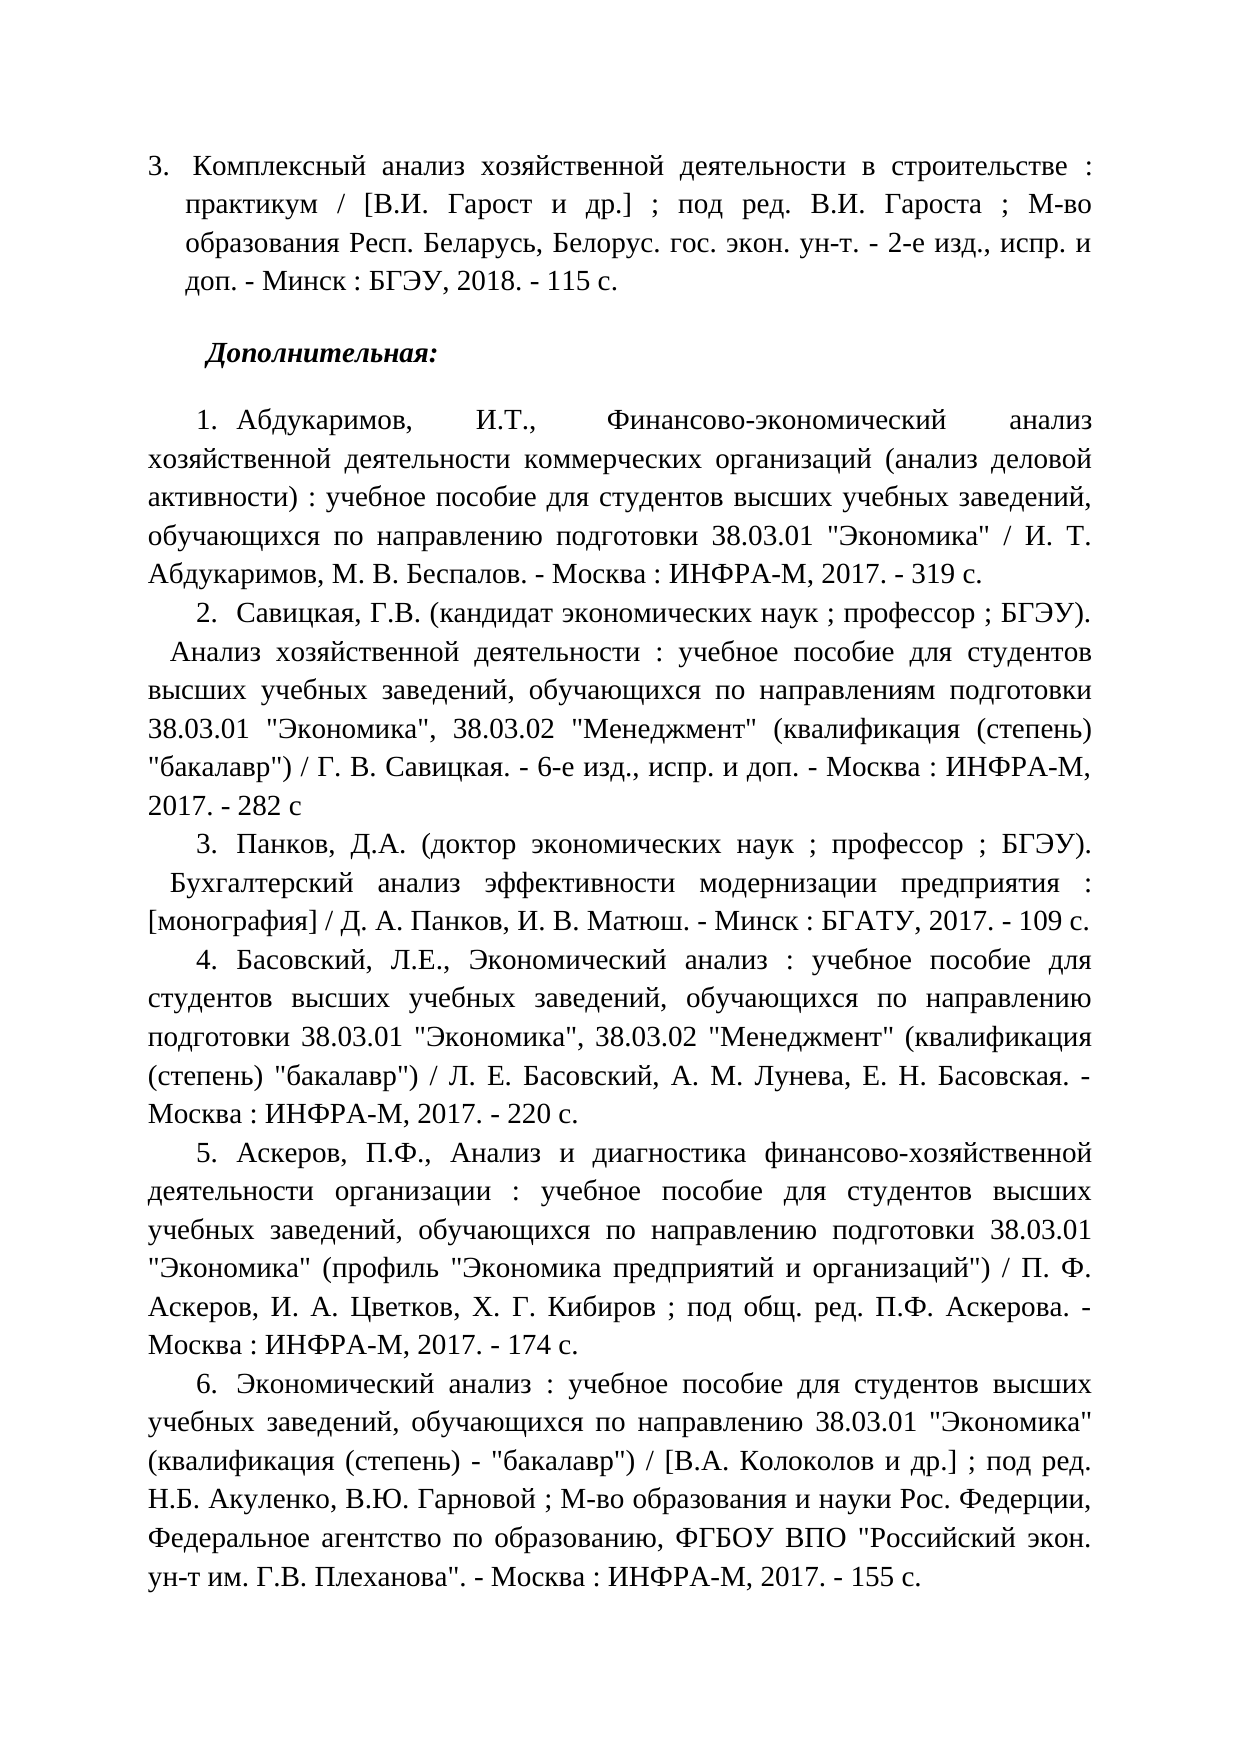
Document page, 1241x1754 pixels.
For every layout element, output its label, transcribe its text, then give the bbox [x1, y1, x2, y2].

list Комплексный анализ хозяйственной деятельности в строительстве : практикум / [В.И. Гарост и др.] ; под ред. В.И. Гароста ; М-во образования Респ. Беларусь, Белорус. гос. экон. ун-т. - 2-е изд., испр. и доп. - Минск : БГЭУ, 2018. - 115 с. [148, 148, 1093, 297]
list Басовский, Л.Е., Экономический анализ : учебное пособие для студентов высших учебных заведений, обучающихся по направлению подготовки 38.03.01 "Экономика", 38.03.02 "Менеджмент" (квалификация (степень) "бакалавр") / Л. Е. Басовский, А. М. Лунева, Е. Н. Басовская. - Москва : ИНФРА-М, 2017. - 220 с. [148, 942, 1093, 1130]
list Савицкая, Г.В. (кандидат экономических наук ; профессор ; БГЭУ). Анализ хозяйственной деятельности : учебное пособие для студентов высших учебных заведений, обучающихся по направлениям подготовки 38.03.01 "Экономика", 38.03.02 "Менеджмент" (квалификация (степень) "бакалавр") / Г. В. Савицкая. - 6-е изд., испр. и доп. - Москва : ИНФРА-М, 2017. - 282 с [148, 595, 1093, 821]
list Экономический анализ : учебное пособие для студентов высших учебных заведений, обучающихся по направлению 38.03.01 "Экономика" (квалификация (степень) - "бакалавр") / [В.А. Колоколов и др.] ; под ред. Н.Б. Акуленко, В.Ю. Гарновой ; М-во образования и науки Рос. Федерции, Федеральное агентство по образованию, ФГБОУ ВПО "Российский экон. ун-т им. Г.В. Плеханова". - Москва : ИНФРА-М, 2017. - 155 с. [148, 1366, 1093, 1592]
text Дополнительная: [148, 335, 1093, 369]
list Абдукаримов, И.Т., Финансово-экономический анализ хозяйственной деятельности коммерческих организаций (анализ деловой активности) : учебное пособие для студентов высших учебных заведений, обучающихся по направлению подготовки 38.03.01 "Экономика" / И. Т. Абдукаримов, М. В. Беспалов. - Москва : ИНФРА-М, 2017. - 319 с. [148, 402, 1093, 590]
list Панков, Д.А. (доктор экономических наук ; профессор ; БГЭУ). Бухгалтерский анализ эффективности модернизации предприятия : [монография] / Д. А. Панков, И. В. Матюш. - Минск : БГАТУ, 2017. - 109 с. [148, 826, 1093, 937]
list Аскеров, П.Ф., Анализ и диагностика финансово-хозяйственной деятельности организации : учебное пособие для студентов высших учебных заведений, обучающихся по направлению подготовки 38.03.01 "Экономика" (профиль "Экономика предприятий и организаций") / П. Ф. Аскеров, И. А. Цветков, Х. Г. Кибиров ; под общ. ред. П.Ф. Аскерова. - Москва : ИНФРА-М, 2017. - 174 с. [148, 1135, 1093, 1361]
